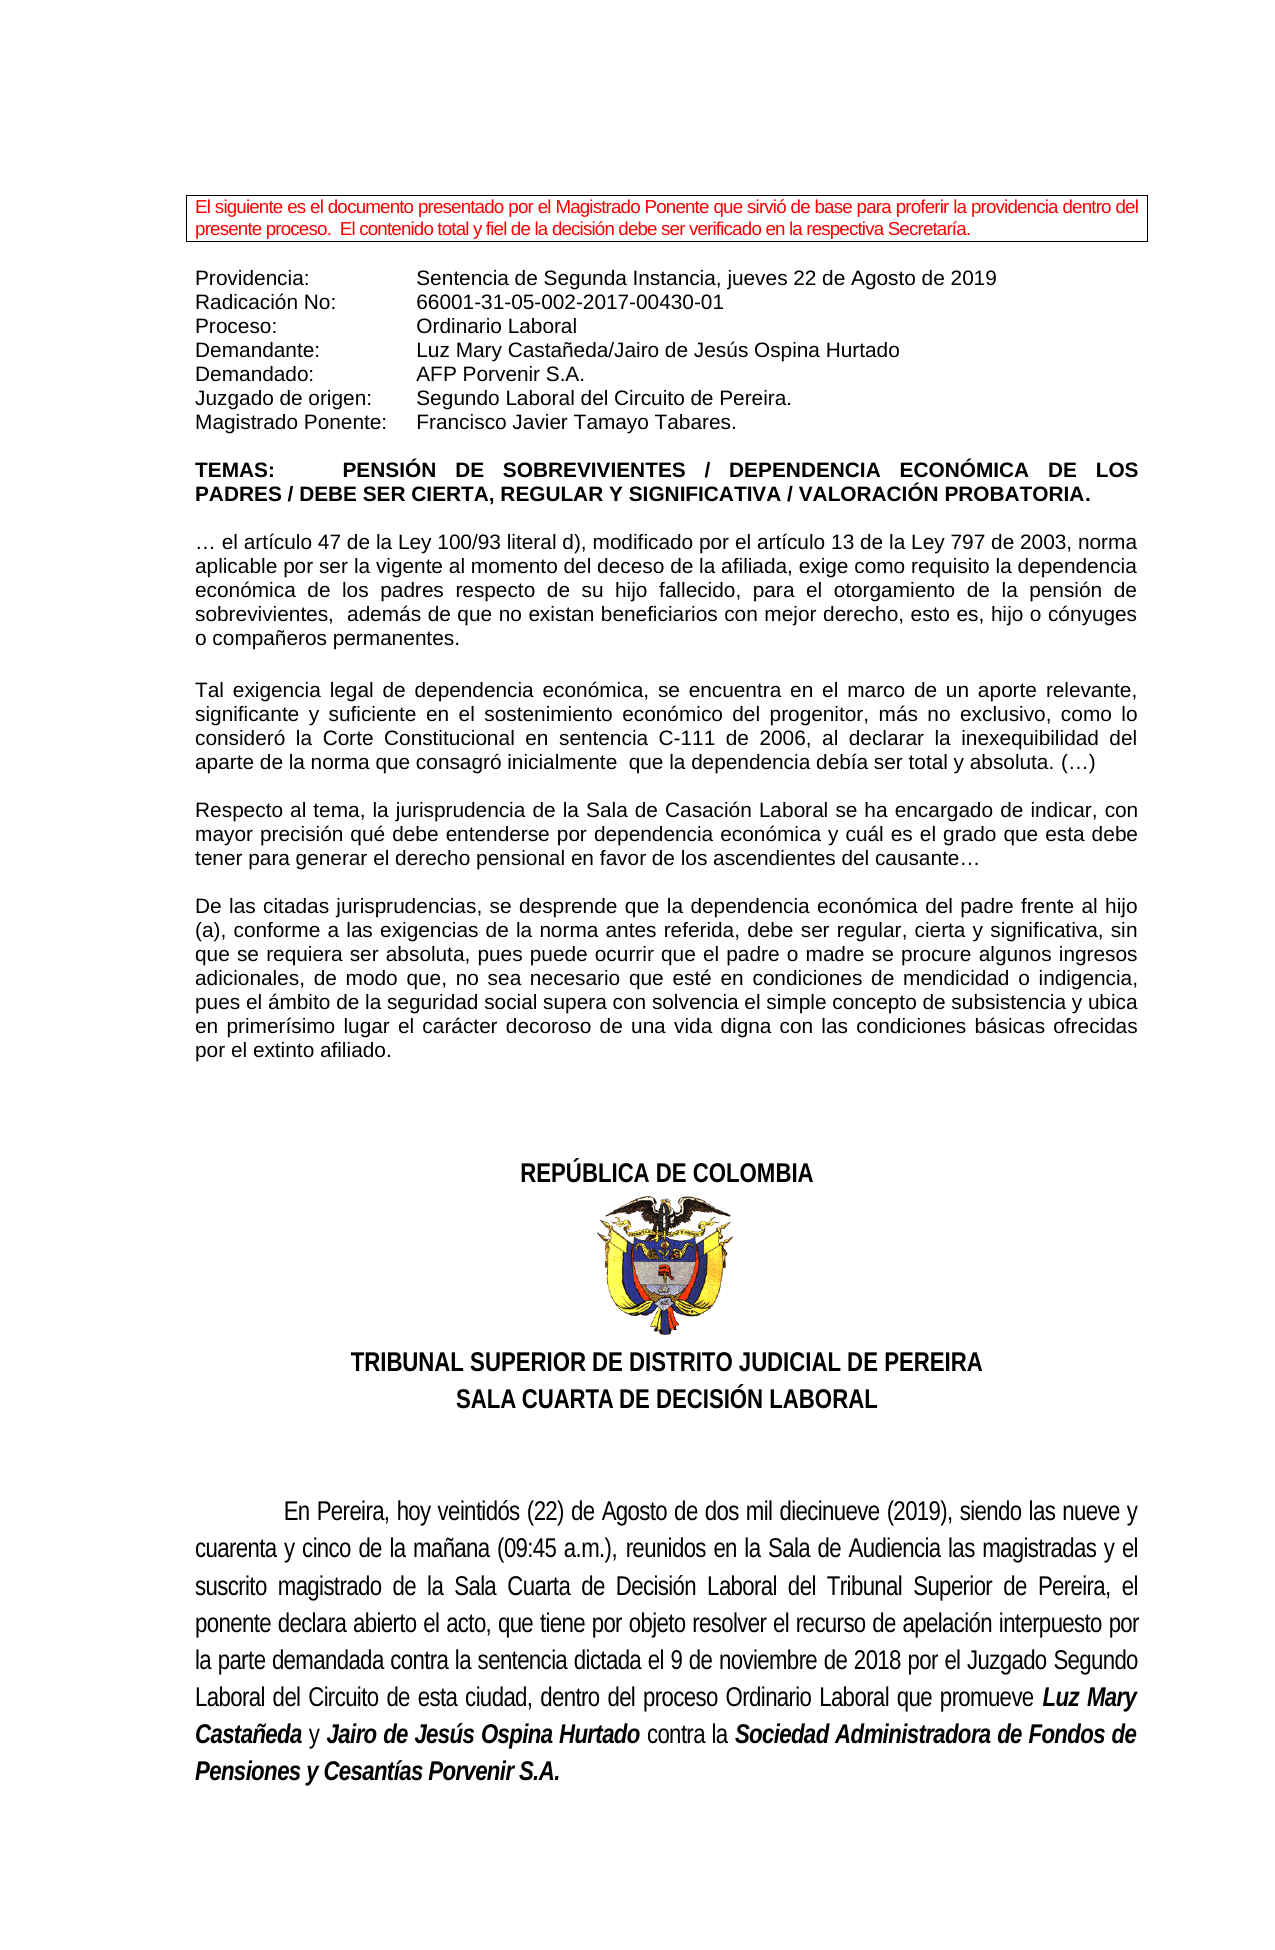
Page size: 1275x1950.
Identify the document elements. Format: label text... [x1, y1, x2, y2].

text Proceso: Ordinario Laboral [195, 314, 1139, 338]
text Providencia: Sentencia de Segunda Instancia, jueves 22 de Agosto de 2019 [195, 266, 1139, 290]
text REPÚBLICA DE COLOMBIA [195, 1157, 1139, 1188]
text Juzgado de origen: Segundo Laboral del Circuito de Pereira. [195, 386, 1139, 410]
text SALA CUARTA DE DECISIÓN LABORAL [195, 1384, 1139, 1415]
text Tal exigencia legal de dependencia económica, se encuentra en el marco de un aporte relevante, significante y suficiente en el sostenimiento económico del progenitor, más no exclusivo, como lo consideró la Corte Constitucional en sentencia C-111 de 2006, al declarar la inexequibilidad del aparte de la norma que consagró inicialmente que la dependencia debía ser total y absoluta. (…) [195, 678, 1139, 774]
text Radicación No: 66001-31-05-002-2017-00430-01 [195, 290, 1139, 314]
text Demandado: AFP Porvenir S.A. [195, 362, 1139, 386]
text El siguiente es el documento presentado por el Magistrado Ponente que sirvió de base para proferir la providencia dentro del presente proceso. El contenido total y fiel de la decisión debe ser verificado en la respectiva Secretaría. [187, 196, 1147, 241]
text … el artículo 47 de la Ley 100/93 literal d), modificado por el artículo 13 de la Ley 797 de 2003, norma aplicable por ser la vigente al momento del deceso de la afiliada, exige como requisito la dependencia económica de los padres respecto de su hijo fallecido, para el otorgamiento de la pensión de sobrevivientes, además de que no existan beneficiarios con mejor derecho, esto es, hijo o cónyuges o compañeros permanentes. [195, 530, 1139, 649]
text Demandante: Luz Mary Castañeda/Jairo de Jesús Ospina Hurtado [195, 338, 1139, 362]
text De las citadas jurisprudencias, se desprende que la dependencia económica del padre frente al hijo (a), conforme a las exigencias de la norma antes referida, debe ser regular, cierta y significativa, sin que se requiera ser absoluta, pues puede ocurrir que el padre o madre se procure algunos ingresos adicionales, de modo que, no sea necesario que esté en condiciones de mendicidad o indigencia, pues el ámbito de la seguridad social supera con solvencia el simple concepto de subsistencia y ubica en primerísimo lugar el carácter decoroso de una vida digna con las condiciones básicas ofrecidas por el extinto afiliado. [195, 894, 1139, 1062]
text Magistrado Ponente: Francisco Javier Tamayo Tabares. [195, 410, 1139, 434]
text TEMAS: PENSIÓN DE SOBREVIVIENTES / DEPENDENCIA ECONÓMICA DE LOS PADRES / DEBE SER CIERTA, REGULAR Y SIGNIFICATIVA / VALORACIÓN PROBATORIA. [195, 458, 1139, 506]
text Respecto al tema, la jurisprudencia de la Sala de Casación Laboral se ha encargado de indicar, con mayor precisión qué debe entenderse por dependencia económica y cuál es el grado que esta debe tener para generar el derecho pensional en favor de los ascendientes del causante… [195, 798, 1139, 870]
text TRIBUNAL SUPERIOR DE DISTRITO JUDICIAL DE PEREIRA [195, 1194, 1139, 1377]
text En Pereira, hoy veintidós (22) de Agosto de dos mil diecinueve (2019), siendo las nueve y cuarenta y cinco de la mañana (09:45 a.m.), reunidos en la Sala de Audiencia las magistradas y el suscrito magistrado de la Sala Cuarta de Decisión Laboral del Tribunal Superior de Pereira, el ponente declara abierto el acto, que tiene por objeto resolver el recurso de apelación interpuesto por la parte demandada contra la sentencia dictada el 9 de noviembre de 2018 por el Juzgado Segundo Laboral del Circuito de esta ciudad, dentro del proceso Ordinario Laboral que promueve Luz Mary Castañeda y Jairo de Jesús Ospina Hurtado contra la Sociedad Administradora de Fondos de Pensiones y Cesantías Porvenir S.A. [195, 1495, 1139, 1787]
